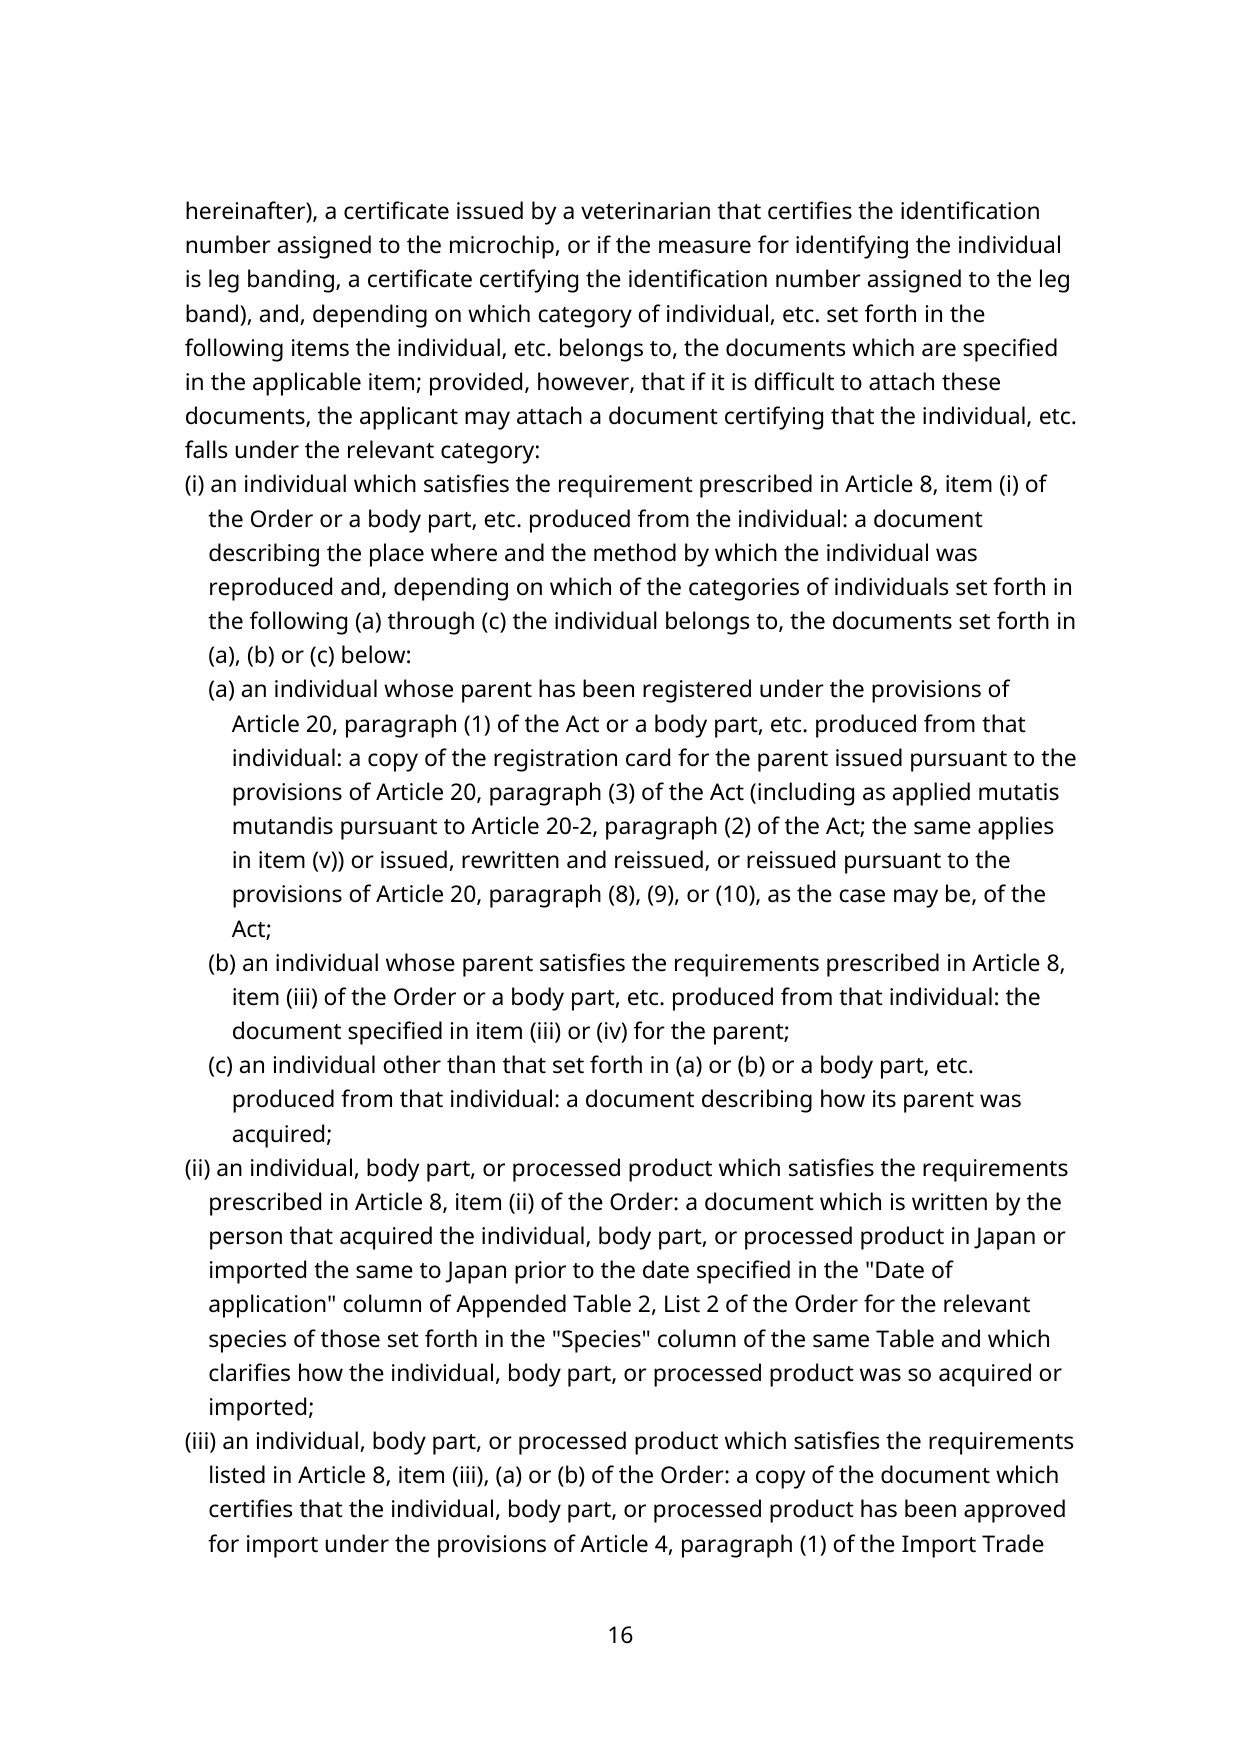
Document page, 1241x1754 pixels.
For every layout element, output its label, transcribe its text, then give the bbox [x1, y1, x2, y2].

text (c) an individual other than that set forth in (a) or (b) or a body part, etc. produced from that individual: a document describing how its parent was acquired; [207, 1048, 1079, 1150]
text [184, 1424, 1079, 1560]
text (b) an individual whose parent satisfies the requirements prescribed in Article 8, item (iii) of the Order or a body part, etc. produced from that individual: the document specified in item (iii) or (iv) for the parent; [207, 945, 1079, 1048]
text (a) an individual whose parent has been registered under the provisions of Article 20, paragraph (1) of the Act or a body part, etc. produced from that individual: a copy of the registration card for the parent issued pursuant to the provisions of Article 20, paragraph (3) of the Act (including as applied mutatis mutandis pursuant to Article 20-2, paragraph (2) of the Act; the same applies in item (v)) or issued, rewritten and reissued, or reissued pursuant to the provisions of Article 20, paragraph (8), (9), or (10), as the case may be, of the Act; [207, 672, 1079, 945]
text (i) an individual which satisfies the requirement prescribed in Article 8, item (i) of the Order or a body part, etc. produced from the individual: a document describing the place where and the method by which the individual was reproduced and, depending on which of the categories of individuals set forth in the following (a) through (c) the individual belongs to, the documents set forth in (a), (b) or (c) below: [184, 467, 1079, 672]
text (ii) an individual, body part, or processed product which satisfies the requirements prescribed in Article 8, item (ii) of the Order: a document which is written by the person that acquired the individual, body part, or processed product in Japan or imported the same to Japan prior to the date specified in the "Date of application" column of Appended Table 2, List 2 of the Order for the relevant species of those set forth in the "Species" column of the same Table and which clarifies how the individual, body part, or processed product was so acquired or imported; [184, 1150, 1079, 1424]
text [161, 194, 1079, 467]
